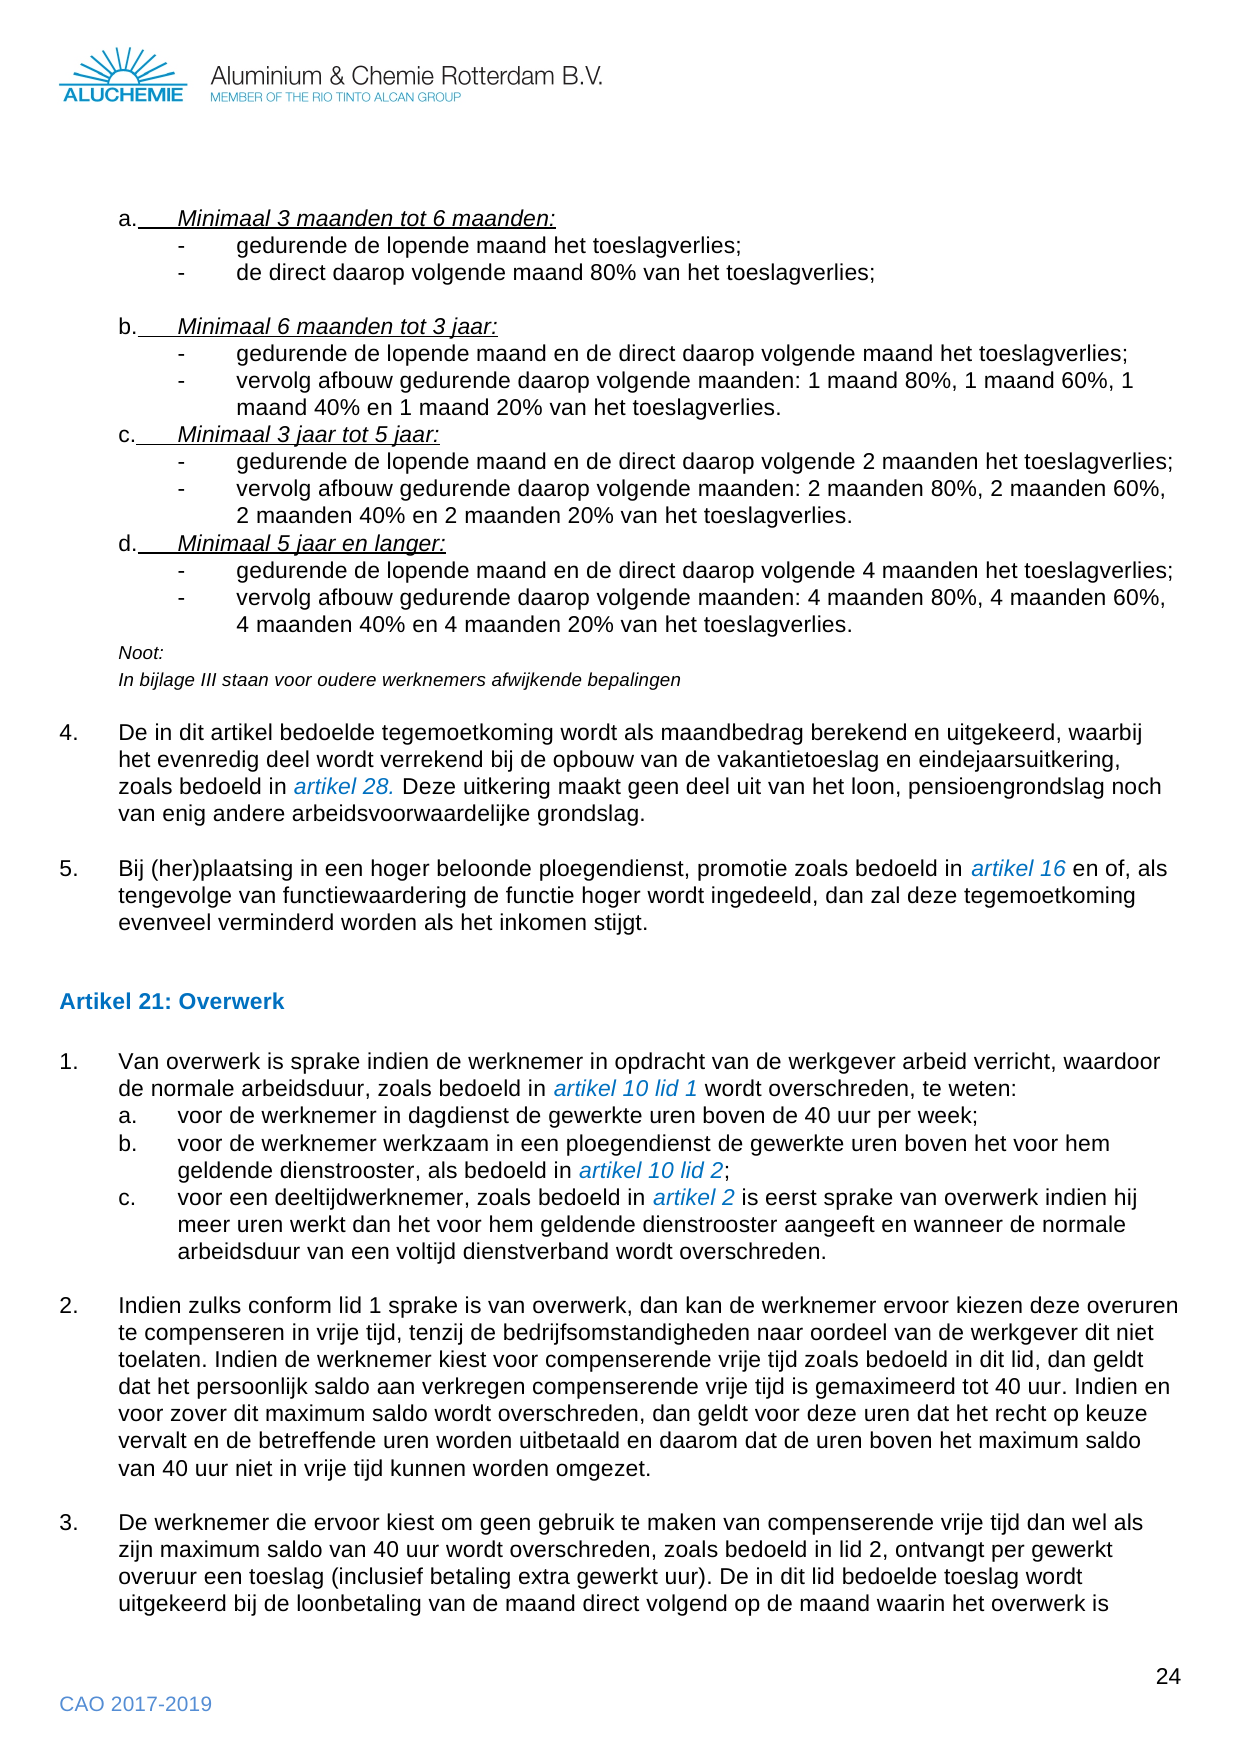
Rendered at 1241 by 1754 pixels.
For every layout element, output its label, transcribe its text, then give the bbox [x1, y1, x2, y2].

list voor de werknemer werkzaam in een ploegendienst de gewerkte uren boven het voor hem geldende dienstrooster, als bedoeld in artikel 10 lid 2; [118, 1129, 1181, 1183]
list gedurende de lopende maand het toeslagverlies; [177, 231, 1181, 258]
list vervolg afbouw gedurende daarop volgende maanden: 2 maanden 80%, 2 maanden 60%, 2 maanden 40% en 2 maanden 20% van het toeslagverlies. [177, 475, 1181, 529]
list Van overwerk is sprake indien de werknemer in opdracht van de werkgever arbeid verricht, waardoor de normale arbeidsduur, zoals bedoeld in artikel 10 lid 1 wordt overschreden, te weten: [59, 1048, 1181, 1102]
list Minimaal 3 maanden tot 6 maanden: [118, 204, 1181, 231]
list Minimaal 3 jaar tot 5 jaar: [118, 421, 1181, 448]
picture [33, 0, 628, 111]
list vervolg afbouw gedurende daarop volgende maanden: 1 maand 80%, 1 maand 60%, 1 maand 40% en 1 maand 20% van het toeslagverlies. [177, 367, 1181, 421]
list Bij (her)plaatsing in een hoger beloonde ploegendienst, promotie zoals bedoeld in artikel 16 en of, als tengevolge van functiewaardering de functie hoger wordt ingedeeld, dan zal deze tegemoetkoming evenveel verminderd worden als het inkomen stijgt. [59, 854, 1181, 963]
list gedurende de lopende maand en de direct daarop volgende maand het toeslagverlies; [177, 340, 1181, 367]
list Indien zulks conform lid 1 sprake is van overwerk, dan kan de werknemer ervoor kiezen deze overuren te compenseren in vrije tijd, tenzij de bedrijfsomstandigheden naar oordeel van de werkgever dit niet toelaten. Indien de werknemer kiest voor compenserende vrije tijd zoals bedoeld in dit lid, dan geldt dat het persoonlijk saldo aan verkregen compenserende vrije tijd is gemaximeerd tot 40 uur. Indien en voor zover dit maximum saldo wordt overschreden, dan geldt voor deze uren dat het recht op keuze vervalt en de betreffende uren worden uitbetaald en daarom dat de uren boven het maximum saldo van 40 uur niet in vrije tijd kunnen worden omgezet. [59, 1292, 1181, 1508]
list voor een deeltijdwerknemer, zoals bedoeld in artikel 2 is eerst sprake van overwerk indien hij meer uren werkt dan het voor hem geldende dienstrooster aangeeft en wanneer de normale arbeidsduur van een voltijd dienstverband wordt overschreden. [118, 1183, 1181, 1265]
list gedurende de lopende maand en de direct daarop volgende 2 maanden het toeslagverlies; [177, 448, 1181, 475]
list Minimaal 5 jaar en langer: [118, 529, 1181, 556]
list De in dit artikel bedoelde tegemoetkoming wordt als maandbedrag berekend en uitgekeerd, waarbij het evenredig deel wordt verrekend bij de opbouw van de vakantietoeslag en eindejaarsuitkering, zoals bedoeld in artikel 28. Deze uitkering maakt geen deel uit van het loon, pensioengrondslag noch van enig andere arbeidsvoorwaardelijke grondslag. [59, 719, 1181, 854]
list vervolg afbouw gedurende daarop volgende maanden: 4 maanden 80%, 4 maanden 60%, 4 maanden 40% en 4 maanden 20% van het toeslagverlies. [177, 583, 1181, 638]
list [59, 1508, 1181, 1617]
list gedurende de lopende maand en de direct daarop volgende 4 maanden het toeslagverlies; [177, 556, 1181, 583]
list voor de werknemer in dagdienst de gewerkte uren boven de 40 uur per week; [118, 1102, 1181, 1129]
list Minimaal 6 maanden tot 3 jaar: [118, 313, 1181, 340]
list de direct daarop volgende maand 80% van het toeslagverlies; [177, 258, 1181, 286]
subtitle Artikel 21: Overwerk [59, 988, 1181, 1015]
text Noot: In bijlage III staan voor oudere werknemers afwijkende bepalingen [59, 638, 1181, 719]
